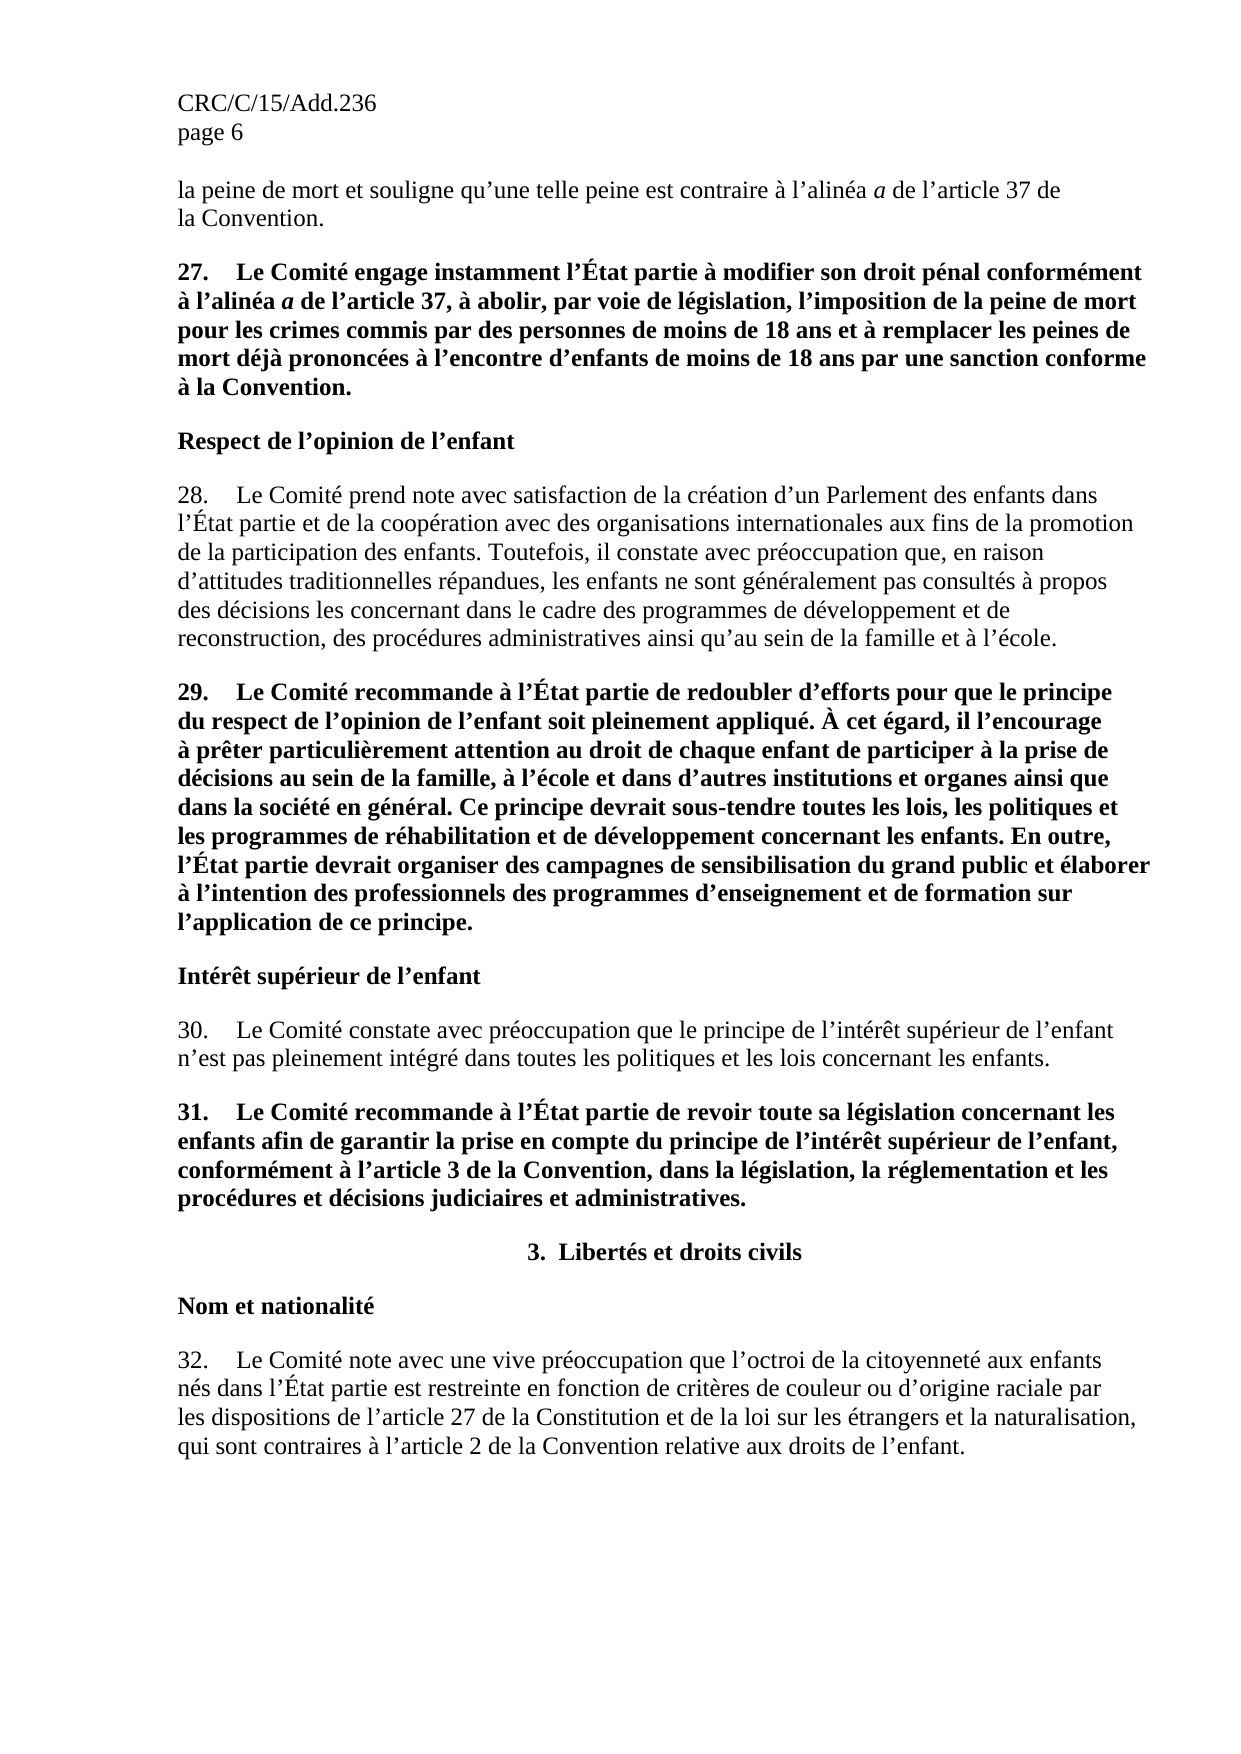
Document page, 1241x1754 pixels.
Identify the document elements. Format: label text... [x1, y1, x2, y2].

text Nom et nationalité [177, 1291, 1152, 1320]
text Intérêt supérieur de l’enfant [177, 961, 1152, 990]
text 32. Le Comité note avec une vive préoccupation que l’octroi de la citoyenneté aux enfants nés dans l’État partie est restreinte en fonction de critères de couleur ou d’origine raciale par les dispositions de l’article 27 de la Constitution et de la loi sur les étrangers et la naturalisation, qui sont contraires à l’article 2 de la Convention relative aux droits de l’enfant. [177, 1345, 1152, 1460]
text 29. Le Comité recommande à l’État partie de redoubler d’efforts pour que le principe du respect de l’opinion de l’enfant soit pleinement appliqué. À cet égard, il l’encourage à prêter particulièrement attention au droit de chaque enfant de participer à la prise de décisions au sein de la famille, à l’école et dans d’autres institutions et organes ainsi que dans la société en général. Ce principe devrait sous-tendre toutes les lois, les politiques et les programmes de réhabilitation et de développement concernant les enfants. En outre, l’État partie devrait organiser des campagnes de sensibilisation du grand public et élaborer à l’intention des professionnels des programmes d’enseignement et de formation sur l’application de ce principe. [177, 677, 1152, 936]
text 31. Le Comité recommande à l’État partie de revoir toute sa législation concernant les enfants afin de garantir la prise en compte du principe de l’intérêt supérieur de l’enfant, conformément à l’article 3 de la Convention, dans la législation, la réglementation et les procédures et décisions judiciaires et administratives. [177, 1097, 1152, 1212]
text 28. Le Comité prend note avec satisfaction de la création d’un Parlement des enfants dans l’État partie et de la coopération avec des organisations internationales aux fins de la promotion de la participation des enfants. Toutefois, il constate avec préoccupation que, en raison d’attitudes traditionnelles répandues, les enfants ne sont généralement pas consultés à propos des décisions les concernant dans le cadre des programmes de développement et de reconstruction, des procédures administratives ainsi qu’au sein de la famille et à l’école. [177, 480, 1152, 652]
text 27. Le Comité engage instamment l’État partie à modifier son droit pénal conformément à l’alinéa a de l’article 37, à abolir, par voie de législation, l’imposition de la peine de mort pour les crimes commis par des personnes de moins de 18 ans et à remplacer les peines de mort déjà prononcées à l’encontre d’enfants de moins de 18 ans par une sanction conforme à la Convention. [177, 257, 1152, 401]
text 3. Libertés et droits civils [177, 1237, 1152, 1266]
text Respect de l’opinion de l’enfant [177, 426, 1152, 455]
text 30. Le Comité constate avec préoccupation que le principe de l’intérêt supérieur de l’enfant n’est pas pleinement intégré dans toutes les politiques et les lois concernant les enfants. [177, 1015, 1152, 1072]
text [177, 175, 1152, 232]
